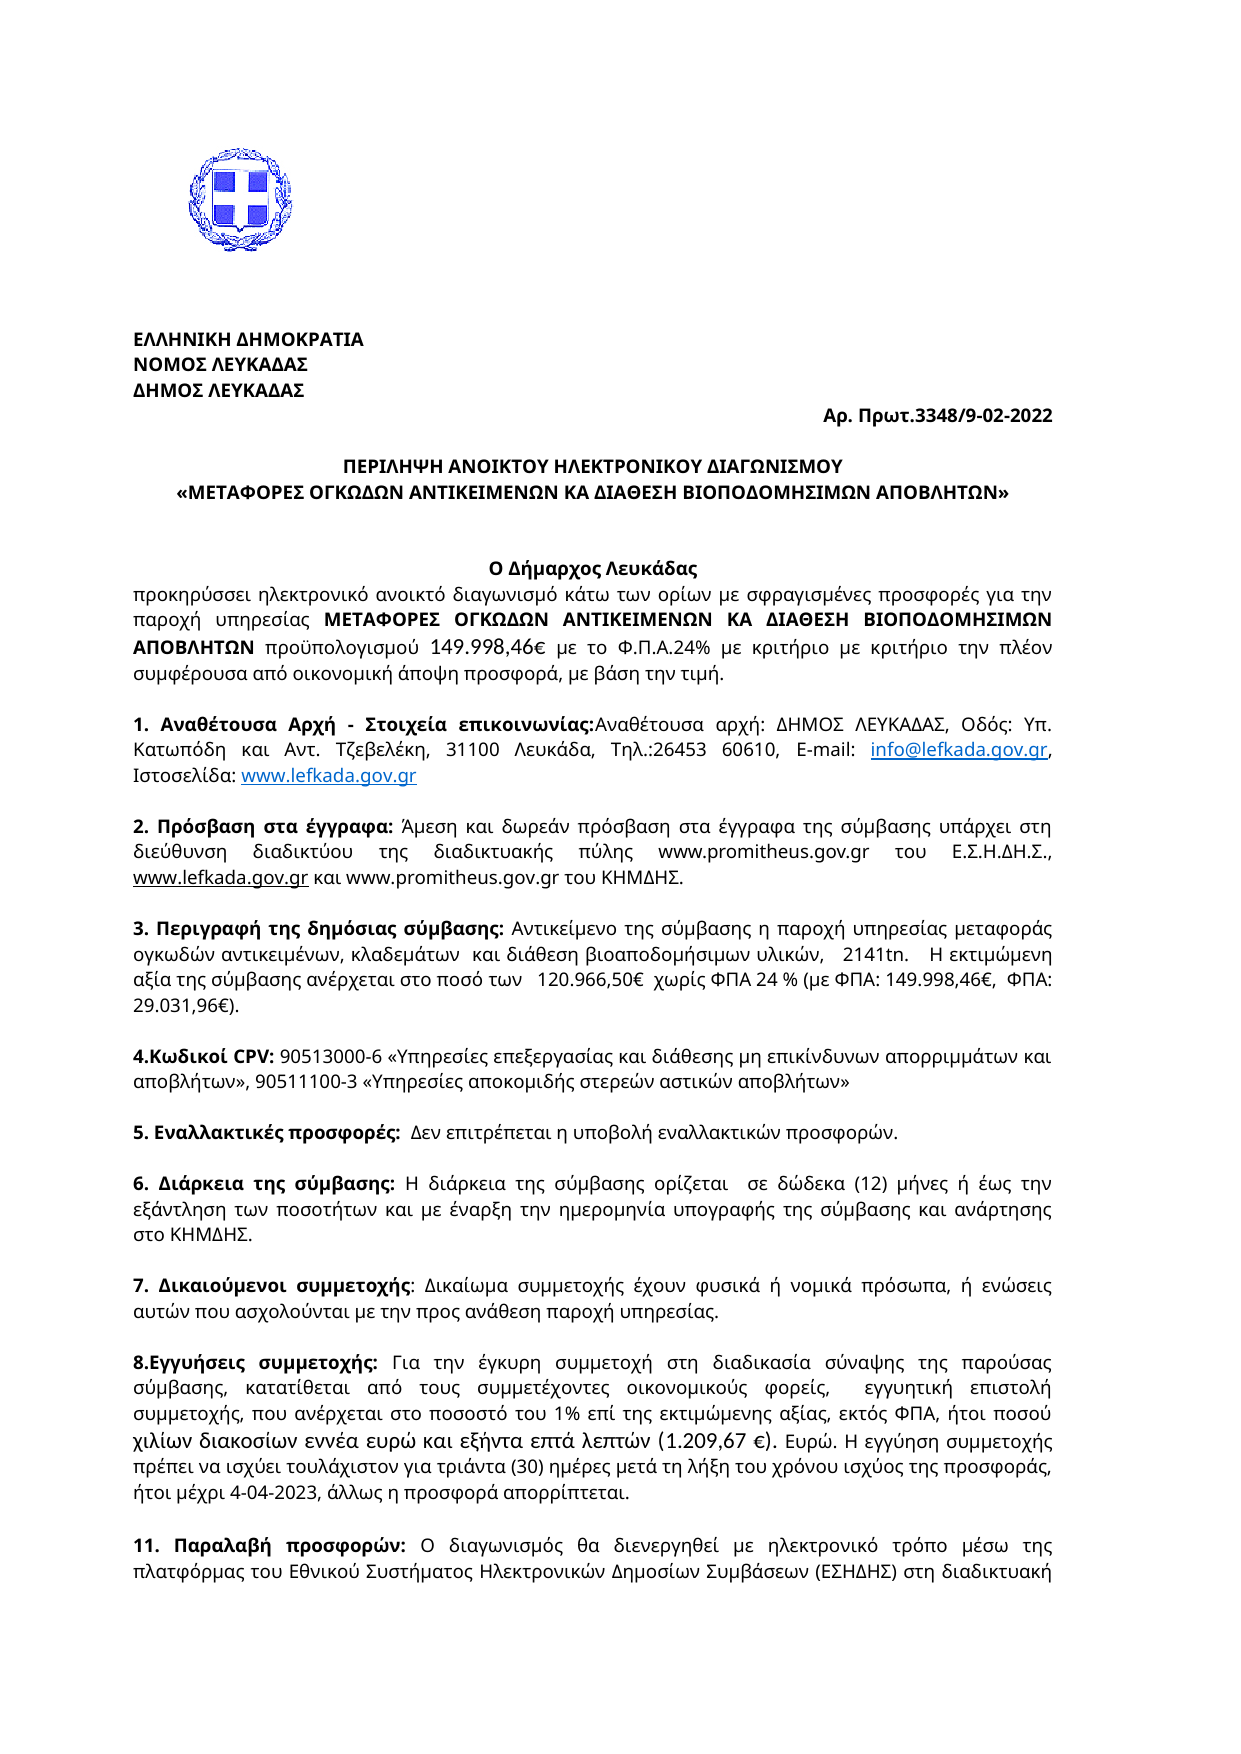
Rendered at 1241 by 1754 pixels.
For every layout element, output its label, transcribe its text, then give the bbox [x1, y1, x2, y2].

text 3. Περιγραφή της δημόσιας σύμβασης: Αντικείμενο της σύμβασης η παροχή υπηρεσίας μεταφοράς ογκωδών αντικειμένων, κλαδεμάτων και διάθεση βιοαποδομήσιμων υλικών, 2141tn. Η εκτιμώμενη αξία της σύμβασης ανέρχεται στο ποσό των 120.966,50€ χωρίς ΦΠΑ 24 % (με ΦΠΑ: 149.998,46€, ΦΠΑ: 29.031,96€). [133, 915, 1053, 1017]
text 4.Κωδικοί CPV: 90513000-6 «Υπηρεσίες επεξεργασίας και διάθεσης μη επικίνδυνων απορριμμάτων και αποβλήτων», 90511100-3 «Υπηρεσίες αποκομιδής στερεών αστικών αποβλήτων» [133, 1043, 1053, 1094]
text ΔΗΜΟΣ ΛΕΥΚΑΔΑΣ [133, 377, 1053, 402]
text 5. Εναλλακτικές προσφορές: Δεν επιτρέπεται η υποβολή εναλλακτικών προσφορών. [133, 1119, 1053, 1145]
text ΝΟΜΟΣ ΛΕΥΚΑΔΑΣ [133, 351, 1053, 377]
picture [187, 146, 294, 252]
text ΠΕΡΙΛΗΨΗ ΑΝΟΙΚΤΟΥ ΗΛΕΚΤΡΟΝΙΚΟΥ ΔΙΑΓΩΝΙΣΜΟΥ [133, 453, 1053, 479]
text Ο Δήμαρχος Λευκάδας [133, 556, 1053, 581]
text 7. Δικαιούμενοι συμμετοχής: Δικαίωμα συμμετοχής έχουν φυσικά ή νομικά πρόσωπα, ή ενώσεις αυτών που ασχολούνται με την προς ανάθεση παροχή υπηρεσίας. [133, 1273, 1053, 1324]
text 6. Διάρκεια της σύμβασης: Η διάρκεια της σύμβασης ορίζεται σε δώδεκα (12) μήνες ή έως την εξάντληση των ποσοτήτων και με έναρξη την ημερομηνία υπογραφής της σύμβασης και ανάρτησης στο ΚΗΜΔΗΣ. [133, 1171, 1053, 1247]
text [133, 1533, 1053, 1584]
text προκηρύσσει ηλεκτρονικό ανοικτό διαγωνισμό κάτω των ορίων με σφραγισμένες προσφορές για την παροχή υπηρεσίας ΜΕΤΑΦΟΡΕΣ ΟΓΚΩΔΩΝ ΑΝΤΙΚΕΙΜΕΝΩΝ ΚΑ ΔΙΑΘΕΣΗ ΒΙΟΠΟΔΟΜΗΣΙΜΩΝ ΑΠΟΒΛΗΤΩΝ προϋπολογισμού 149.998,46€ με το Φ.Π.Α.24% με κριτήριο με κριτήριο την πλέον συμφέρουσα από οικονομική άποψη προσφορά, με βάση την τιμή. [133, 581, 1053, 686]
text «ΜΕΤΑΦΟΡΕΣ ΟΓΚΩΔΩΝ ΑΝΤΙΚΕΙΜΕΝΩΝ ΚΑ ΔΙΑΘΕΣΗ ΒΙΟΠΟΔΟΜΗΣΙΜΩΝ ΑΠΟΒΛΗΤΩΝ» [133, 479, 1053, 504]
text 1. Αναθέτουσα Αρχή - Στοιχεία επικοινωνίας:Αναθέτουσα αρχή: ΔΗΜΟΣ ΛΕΥΚΑΔΑΣ, Οδός: Υπ. Κατωπόδη και Αντ. Τζεβελέκη, 31100 Λευκάδα, Τηλ.:26453 60610, E-mail: info@lefkada.gov.gr, Ιστοσελίδα: www.lefkada.gov.gr [133, 711, 1053, 788]
text 2. Πρόσβαση στα έγγραφα: Άμεση και δωρεάν πρόσβαση στα έγγραφα της σύμβασης υπάρχει στη διεύθυνση διαδικτύου της διαδικτυακής πύλης www.promitheus.gov.gr του Ε.Σ.Η.ΔΗ.Σ., www.lefkada.gov.gr και www.promitheus.gov.gr του ΚΗΜΔΗΣ. [133, 813, 1053, 890]
text 8.Εγγυήσεις συμμετοχής: Για την έγκυρη συμμετοχή στη διαδικασία σύναψης της παρούσας σύμβασης, κατατίθεται από τους συμμετέχοντες οικονομικούς φορείς, εγγυητική επιστολή συμμετοχής, που ανέρχεται στο ποσοστό του 1% επί της εκτιμώμενης αξίας, εκτός ΦΠΑ, ήτοι ποσού χιλίων διακοσίων εννέα ευρώ και εξήντα επτά λεπτών (1.209,67 €). Ευρώ. Η εγγύηση συμμετοχής πρέπει να ισχύει τουλάχιστον για τριάντα (30) ημέρες μετά τη λήξη του χρόνου ισχύος της προσφοράς, ήτοι μέχρι 4-04-2023, άλλως η προσφορά απορρίπτεται. [133, 1349, 1053, 1505]
text ΕΛΛΗΝΙΚΗ ΔΗΜΟΚΡΑΤΙΑ [133, 326, 1053, 351]
text Αρ. Πρωτ.3348/9-02-2022 [133, 402, 1053, 428]
